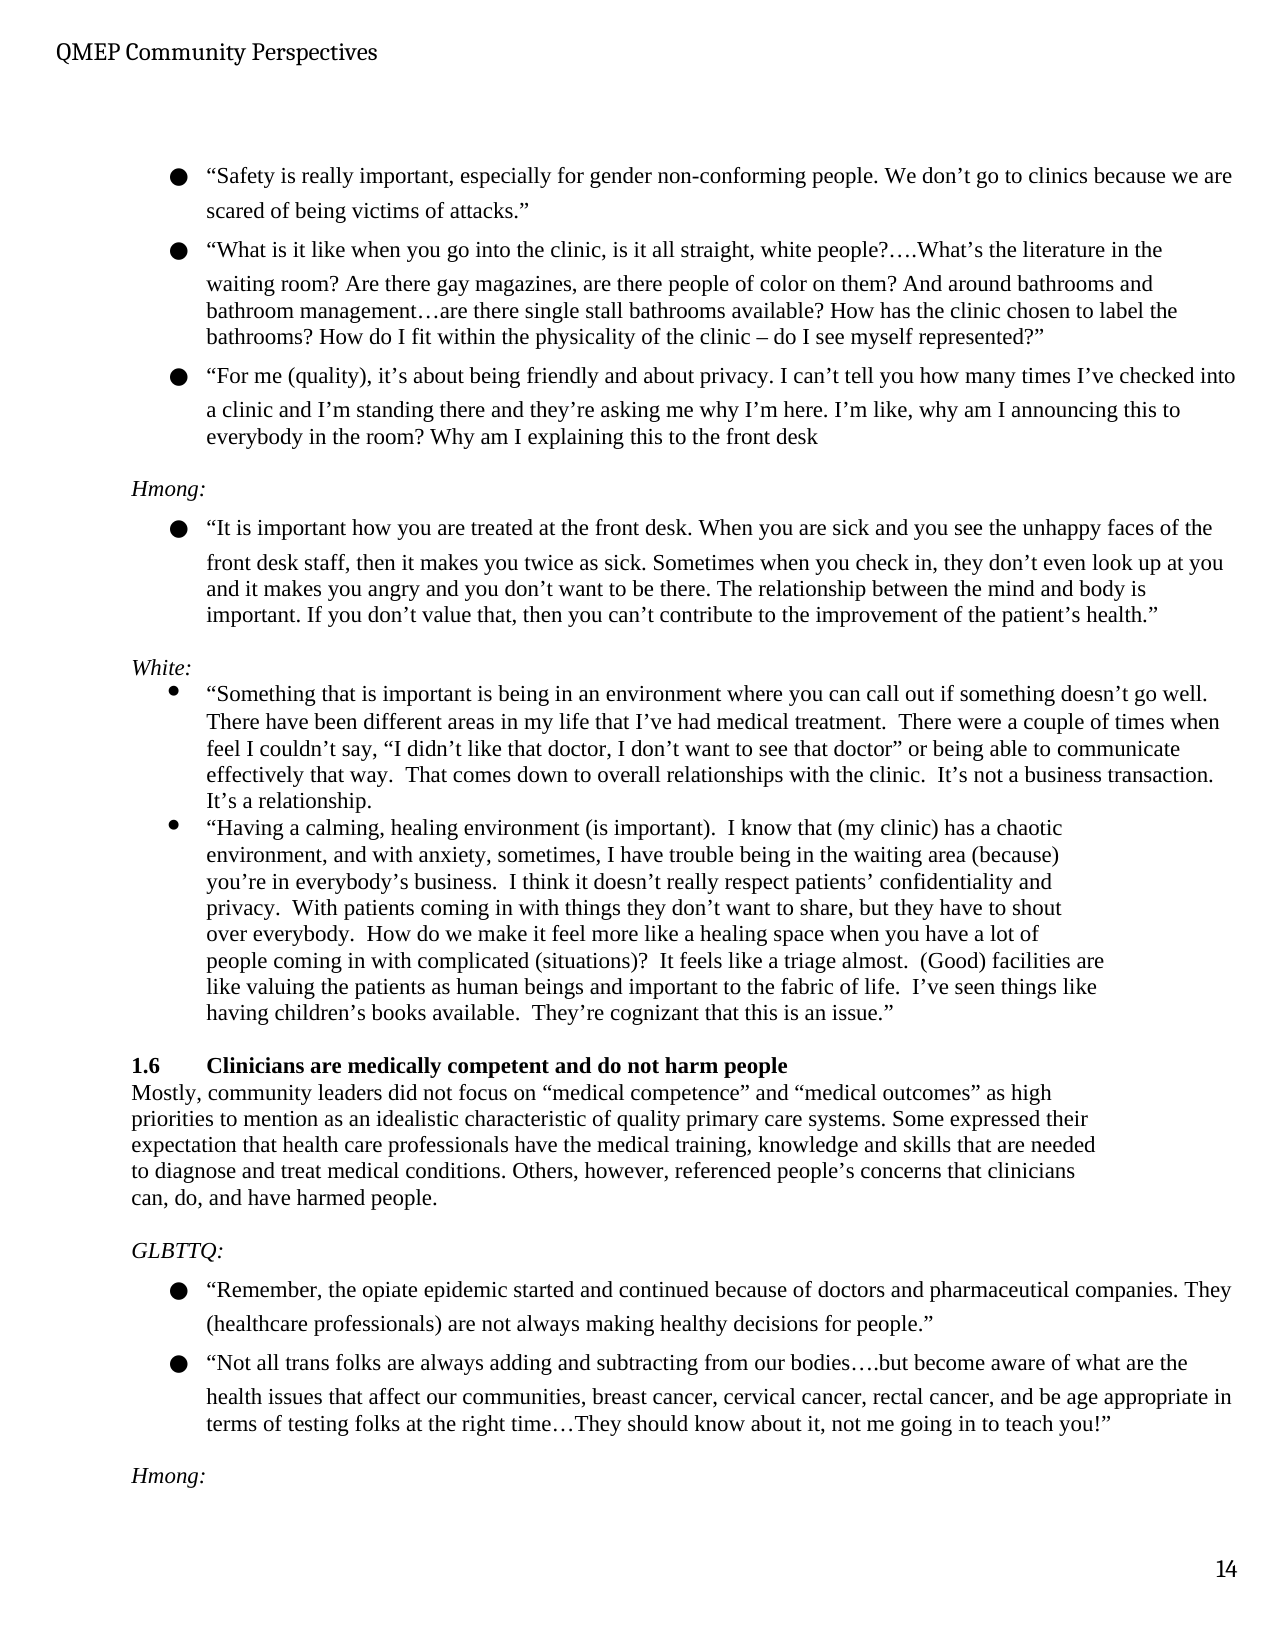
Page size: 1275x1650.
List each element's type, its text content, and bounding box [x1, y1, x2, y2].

text 1.6 Clinicians are medically competent and do not harm people [131, 1052, 1106, 1078]
text “What is it like when you go into the clinic, is it all straight, white people?….What’s the literature in the waiting room? Are there gay magazines, are there people of color on them? And around bathrooms and bathroom management…are there single stall bathrooms available? How has the clinic chosen to label the bathrooms? How do I fit within the physicality of the clinic – do I see myself represented?” [169, 223, 1237, 349]
text Hmong: [131, 1462, 1106, 1489]
list White: [56, 654, 1106, 681]
text “Safety is really important, especially for gender non-conforming people. We don’t go to clinics because we are scared of being victims of attacks.” [169, 150, 1237, 223]
text GLBTTQ: [131, 1237, 1106, 1263]
text “Not all trans folks are always adding and subtracting from our bodies….but become aware of what are the health issues that affect our communities, breast cancer, cervical cancer, rectal cancer, and be age appropriate in terms of testing folks at the right time…They should know about it, not me going in to teach you!” [169, 1336, 1237, 1436]
list “Having a calming, healing environment (is important). I know that (my clinic) has a chaotic environment, and with anxiety, sometimes, I have trouble being in the waiting area (because) you’re in everybody’s business. I think it doesn’t really respect patients’ confidentiality and privacy. With patients coming in with things they don’t want to share, but they have to shout over everybody. How do we make it feel more like a healing space when you have a lot of people coming in with complicated (situations)? It feels like a triage almost. (Good) facilities are like valuing the patients as human beings and important to the fabric of life. I’ve seen things like having children’s books available. They’re cognizant that this is an issue.” [169, 814, 1106, 1026]
text “Remember, the opiate epidemic started and continued because of doctors and pharmaceutical companies. They (healthcare professionals) are not always making healthy decisions for people.” [169, 1263, 1237, 1336]
text “It is important how you are treated at the front desk. When you are sick and you see the unhappy faces of the front desk staff, then it makes you twice as sick. Sometimes when you check in, they don’t even look up at you and it makes you angry and you don’t want to be there. The relationship between the mind and body is important. If you don’t value that, then you can’t contribute to the improvement of the patient’s health.” [169, 502, 1237, 628]
list “Something that is important is being in an environment where you can call out if something doesn’t go well. There have been different areas in my life that I’ve had medical treatment. There were a couple of times when feel I couldn’t say, “I didn’t like that doctor, I don’t want to see that doctor” or being able to communicate effectively that way. That comes down to overall relationships with the clinic. It’s not a business transaction. It’s a relationship. [169, 681, 1237, 814]
text Hmong: [131, 475, 1106, 502]
text “For me (quality), it’s about being friendly and about privacy. I can’t tell you how many times I’ve checked into a clinic and I’m standing there and they’re asking me why I’m here. I’m like, why am I announcing this to everybody in the room? Why am I explaining this to the front desk [169, 349, 1237, 449]
text Mostly, community leaders did not focus on “medical competence” and “medical outcomes” as high priorities to mention as an idealistic characteristic of quality primary care systems. Some expressed their expectation that health care professionals have the medical training, knowledge and skills that are needed to diagnose and treat medical conditions. Others, however, referenced people’s concerns that clinicians can, do, and have harmed people. [131, 1078, 1106, 1210]
